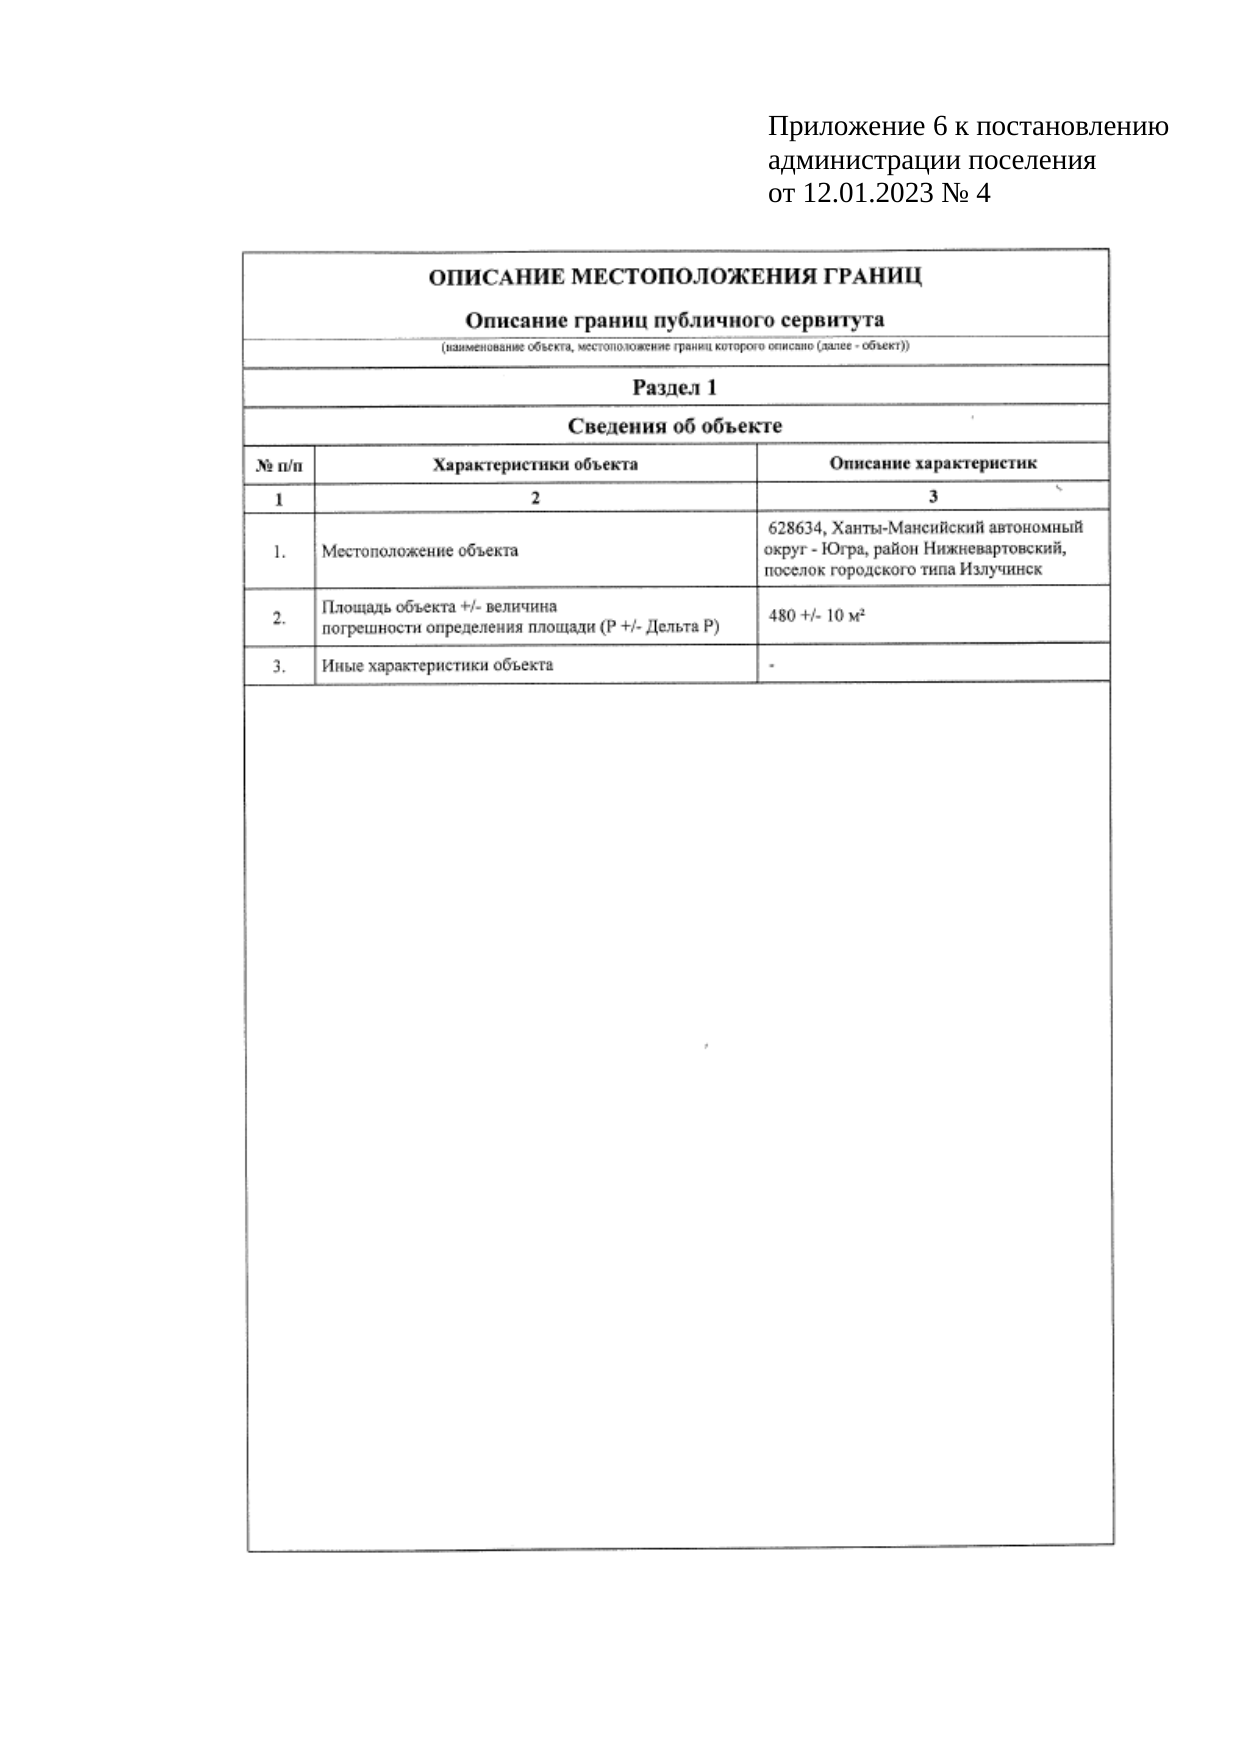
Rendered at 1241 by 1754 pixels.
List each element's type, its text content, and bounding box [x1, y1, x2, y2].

text Приложение 6 к постановлению [768, 108, 1181, 142]
text от 12.01.2023 № 4 [768, 176, 1181, 209]
text администрации поселения [768, 142, 1181, 176]
